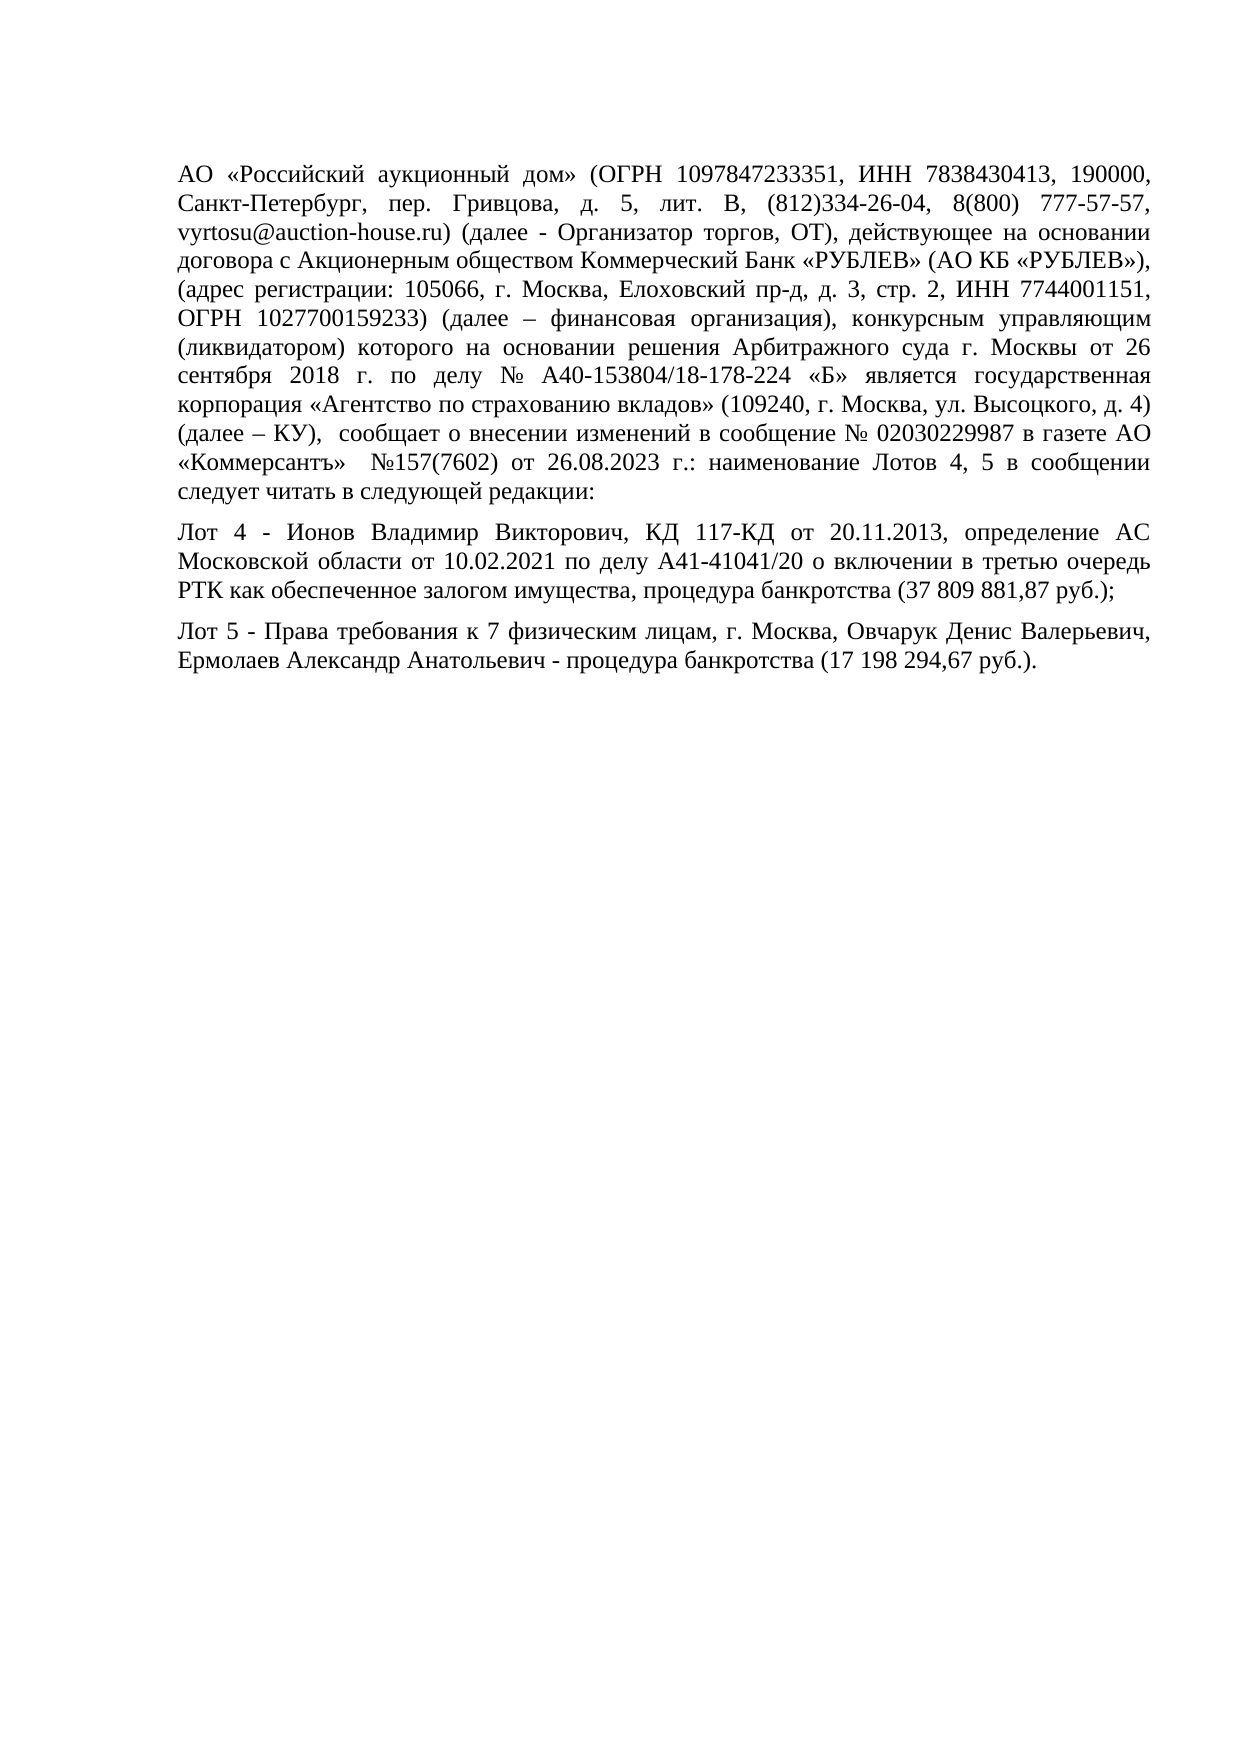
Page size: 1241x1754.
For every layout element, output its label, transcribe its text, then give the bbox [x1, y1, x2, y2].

text Лот 5 - Права требования к 7 физическим лицам, г. Москва, Овчарук Денис Валерьевич, Ермолаев Александр Анатольевич - процедура банкротства (17 198 294,67 руб.). [177, 616, 1152, 674]
text Лот 4 - Ионов Владимир Викторович, КД 117-КД от 20.11.2013, определение АС Московской области от 10.02.2021 по делу А41-41041/20 о включении в третью очередь РТК как обеспеченное залогом имущества, процедура банкротства (37 809 881,87 руб.); [177, 517, 1152, 604]
text АО «Российский аукционный дом» (ОГРН 1097847233351, ИНН 7838430413, 190000, Санкт-Петербург, пер. Гривцова, д. 5, лит. В, (812)334-26-04, 8(800) 777-57-57, vyrtosu@auction-house.ru) (далее - Организатор торгов, ОТ), действующее на основании договора с Акционерным обществом Коммерческий Банк «РУБЛЕВ» (АО КБ «РУБЛЕВ»), (адрес регистрации: 105066, г. Москва, Елоховский пр-д, д. 3, стр. 2, ИНН 7744001151, ОГРН 1027700159233) (далее – финансовая организация), конкурсным управляющим (ликвидатором) которого на основании решения Арбитражного суда г. Москвы от 26 сентября 2018 г. по делу № А40-153804/18-178-224 «Б» является государственная корпорация «Агентство по страхованию вкладов» (109240, г. Москва, ул. Высоцкого, д. 4) (далее – КУ), сообщает о внесении изменений в сообщение № 02030229987 в газете АО «Коммерсантъ» №157(7602) от 26.08.2023 г.: наименование Лотов 4, 5 в сообщении следует читать в следующей редакции: [177, 159, 1152, 505]
